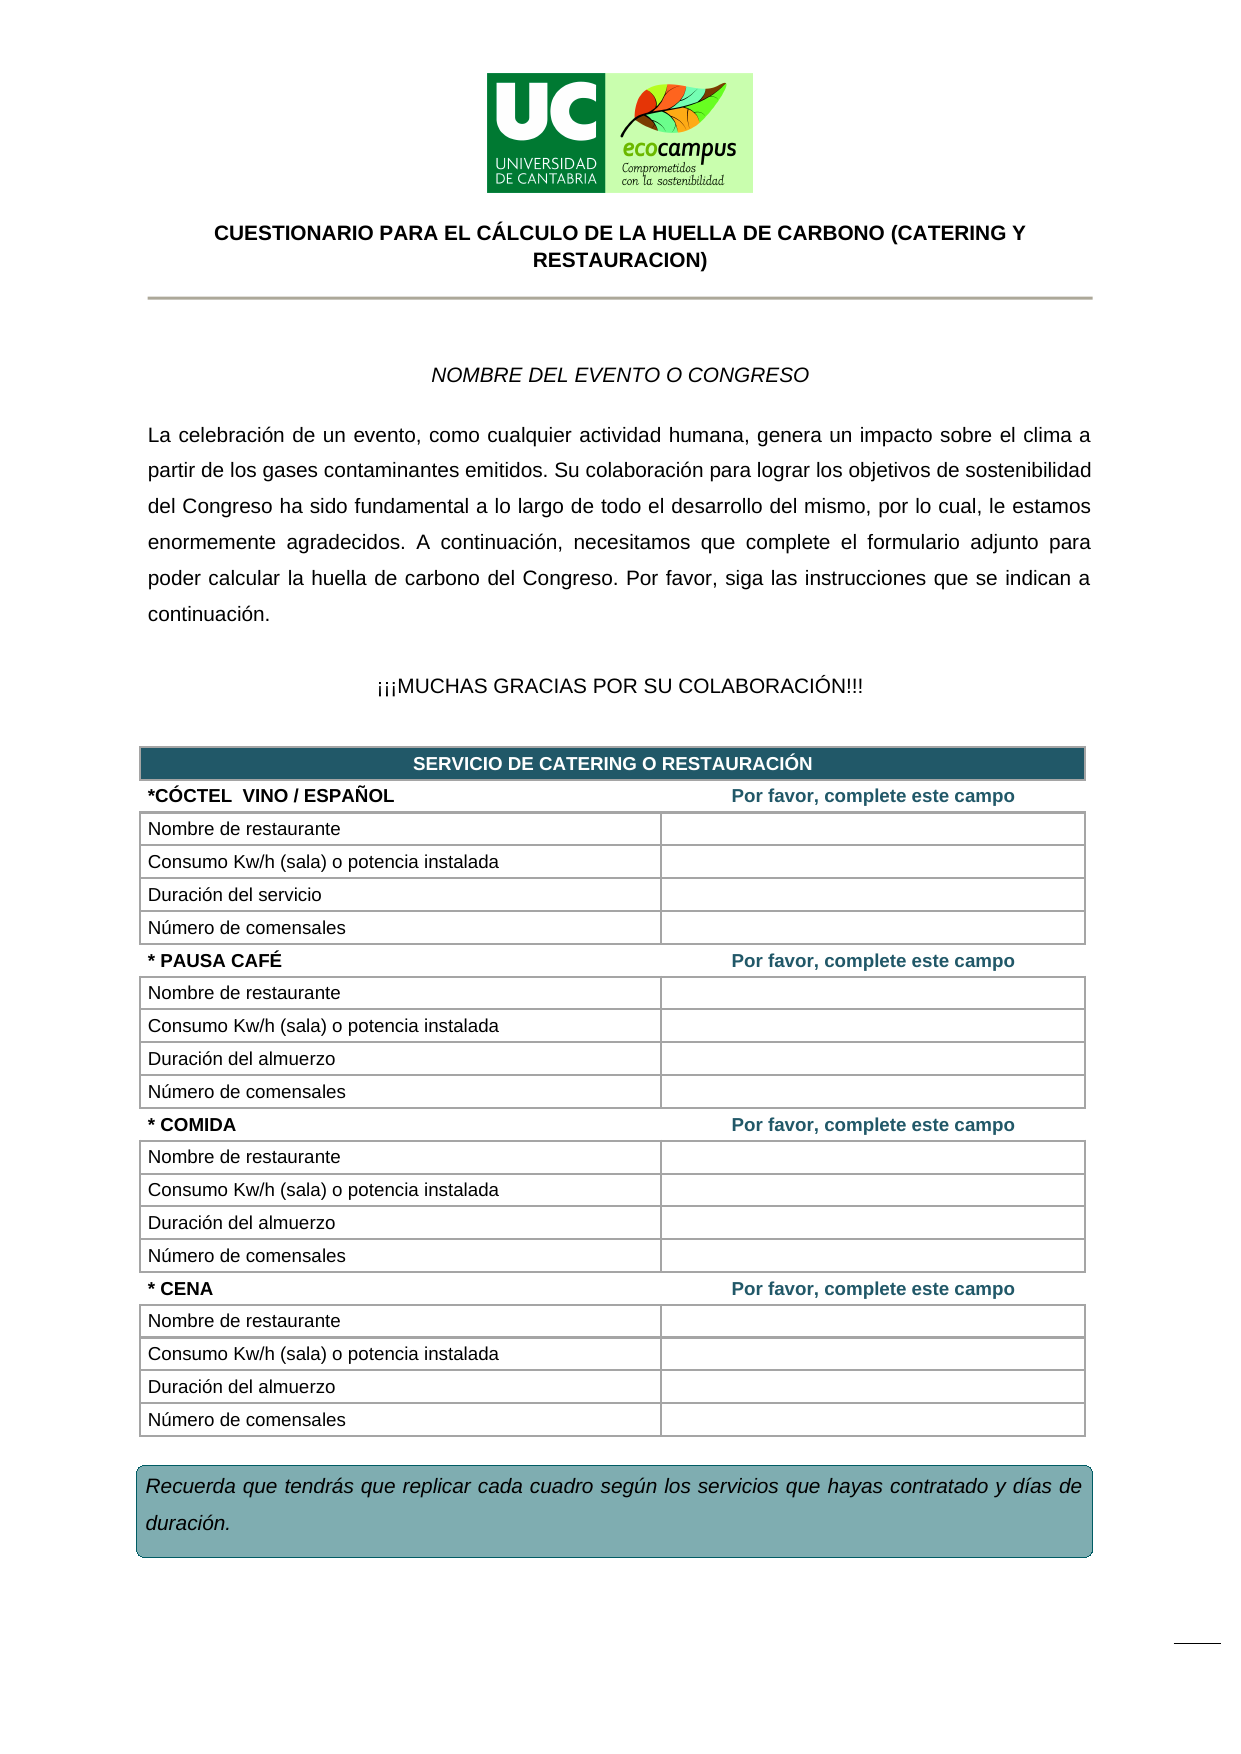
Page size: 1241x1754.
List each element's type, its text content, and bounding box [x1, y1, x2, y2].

table_cell [662, 1175, 1084, 1205]
table_cell Nombre de restaurante [141, 978, 660, 1008]
table_cell Consumo Kw/h (sala) o potencia instalada [141, 1339, 660, 1369]
table_cell [662, 1043, 1084, 1074]
table_cell [662, 879, 1084, 910]
table_cell [662, 1240, 1084, 1271]
table_cell Número de comensales [141, 1240, 660, 1271]
table_header SERVICIO DE CATERING O RESTAURACIÓN [141, 748, 1084, 779]
table_cell [662, 1404, 1084, 1435]
table_cell Por favor, complete este campo [661, 945, 1085, 976]
table_cell Duración del almuerzo [141, 1207, 660, 1238]
table_cell Por favor, complete este campo [661, 1273, 1085, 1304]
table_cell [662, 846, 1084, 877]
picture [487, 73, 753, 193]
table_cell [662, 912, 1084, 943]
table_cell Duración del almuerzo [141, 1043, 660, 1074]
table_cell * Comida [140, 1109, 661, 1139]
table_cell Número de comensales [141, 1404, 660, 1435]
text ¡¡¡MUCHAS GRACIAS POR SU COLABORACIÓN!!! [148, 674, 1092, 698]
table_cell [662, 1010, 1084, 1041]
table_cell [662, 1142, 1084, 1172]
table_cell Por favor, complete este campo [661, 1109, 1085, 1139]
table_cell Duración del almuerzo [141, 1371, 660, 1402]
table_cell [662, 1076, 1084, 1107]
text NOMBRE DEL EVENTO O CONGRESO [148, 362, 1092, 386]
table_cell *Cóctel vino / español [140, 781, 661, 811]
table_cell Nombre de restaurante [141, 814, 660, 844]
table_cell Consumo Kw/h (sala) o potencia instalada [141, 846, 660, 877]
table_cell Nombre de restaurante [141, 1142, 660, 1172]
table_cell [662, 1306, 1084, 1336]
table_cell Consumo Kw/h (sala) o potencia instalada [141, 1010, 660, 1041]
table_cell * Cena [140, 1273, 661, 1304]
table_cell Consumo Kw/h (sala) o potencia instalada [141, 1175, 660, 1205]
table_cell * Pausa café [140, 945, 661, 976]
table_cell [662, 814, 1084, 844]
table_cell [662, 978, 1084, 1008]
table_cell [662, 1207, 1084, 1238]
table_cell [662, 1371, 1084, 1402]
text Cuestionario para el cálculo de la huella de carbono (CATERING Y RESTAURACION) [148, 221, 1092, 272]
table_cell Número de comensales [141, 1076, 660, 1107]
table_cell Duración del servicio [141, 879, 660, 910]
table_cell Por favor, complete este campo [661, 781, 1085, 811]
table_cell [662, 1339, 1084, 1369]
table_cell Nombre de restaurante [141, 1306, 660, 1336]
table_cell Número de comensales [141, 912, 660, 943]
text La celebración de un evento, como cualquier actividad humana, genera un impacto sobre el clima a partir de los gases contaminantes emitidos. Su colaboración para lograr los objetivos de sostenibilidad del Congreso ha sido fundamental a lo largo de todo el desarrollo del mismo, por lo cual, le estamos enormemente agradecidos. A continuación, necesitamos que complete el formulario adjunto para poder calcular la huella de carbono del Congreso. Por favor, siga las instrucciones que se indican a continuación. [148, 422, 1092, 626]
